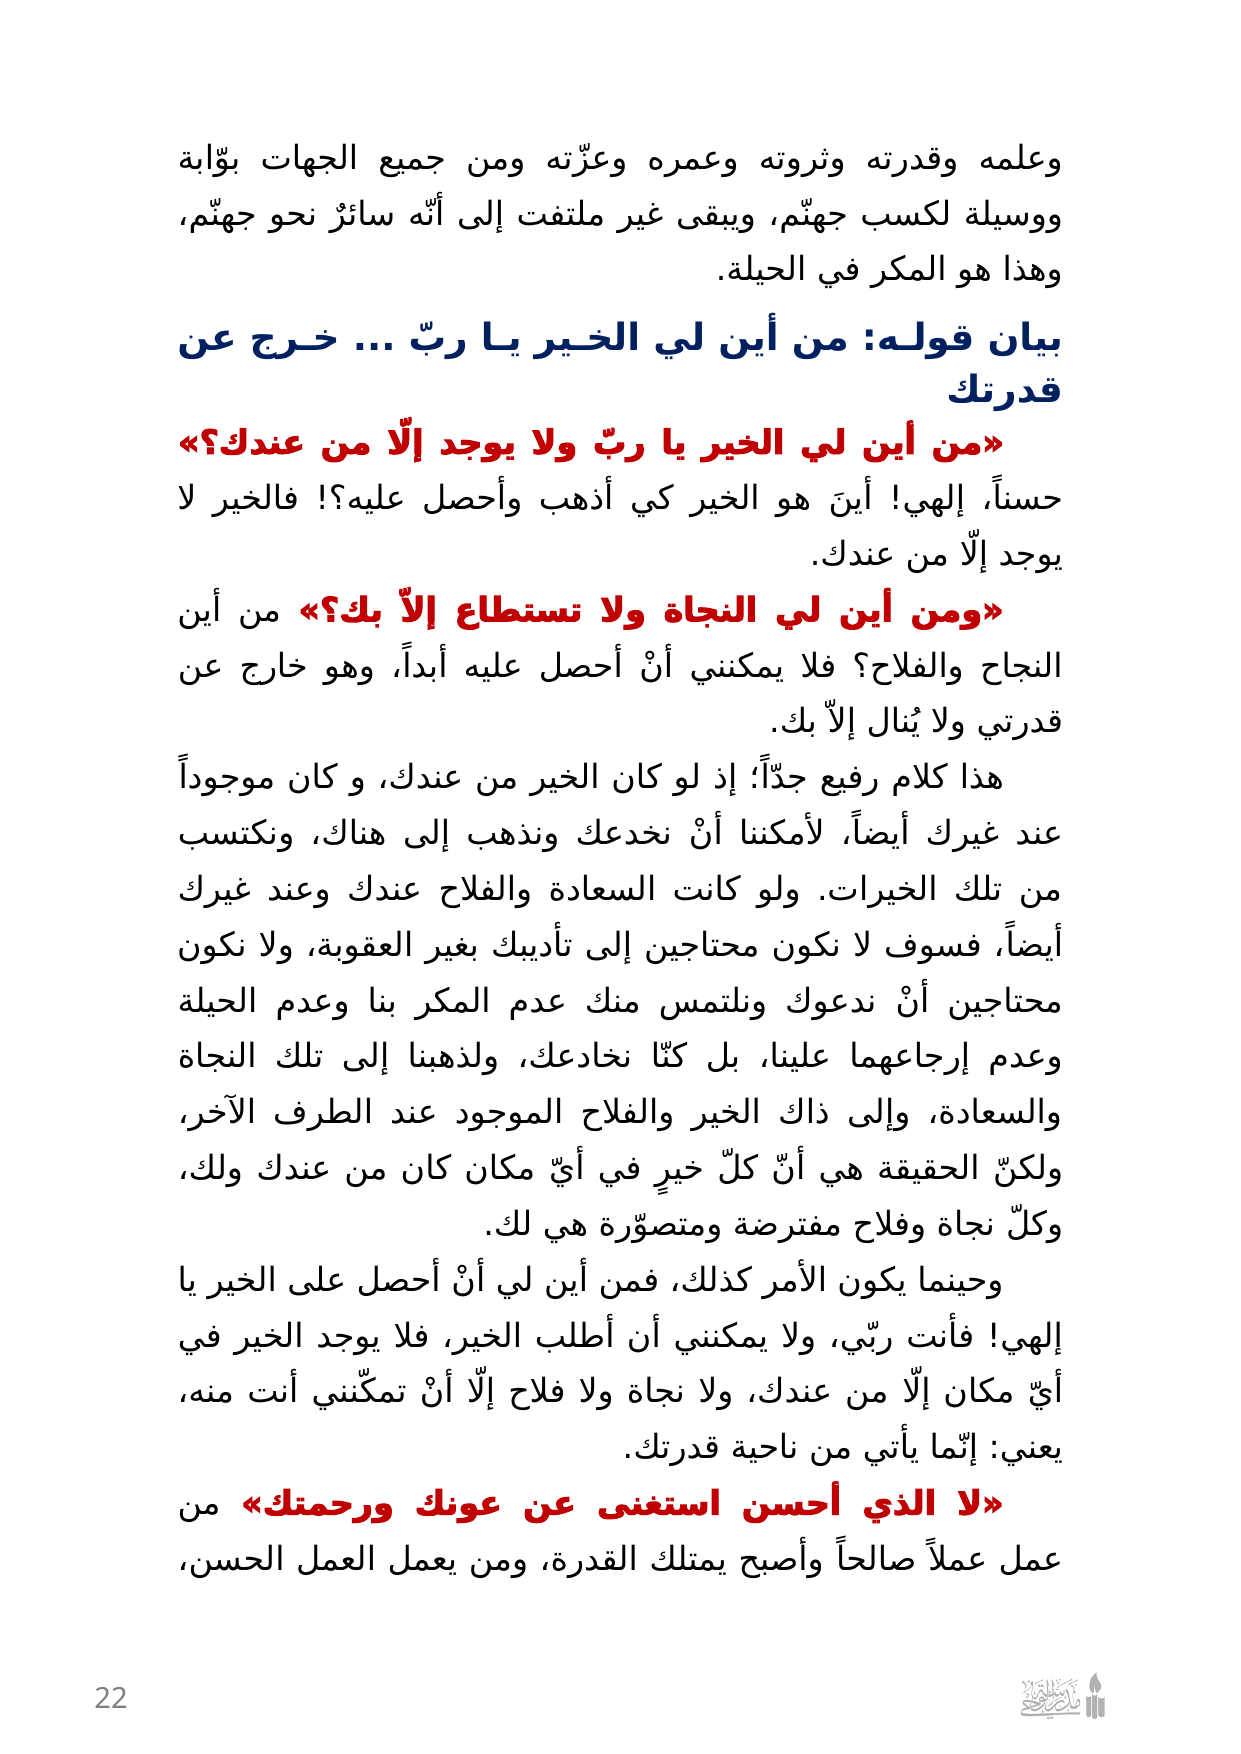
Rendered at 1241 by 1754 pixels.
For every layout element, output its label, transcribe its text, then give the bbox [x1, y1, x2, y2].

text هذا كلام رفيع جدّاً؛ إذ لو كان الخير من عندك، و كان موجوداً عند غيرك أيضاً، لأمكننا أنْ نخدعك ونذهب إلى هناك، ونكتسب من تلك الخيرات. ولو كانت السعادة والفلاح عندك وعند غيرك أيضاً، فسوف لا نكون محتاجين إلى تأديبك بغير العقوبة، ولا نكون محتاجين أنْ ندعوك ونلتمس منك عدم المكر بنا وعدم الحيلة وعدم إرجاعهما علينا، بل كنّا نخادعك، ولذهبنا إلى تلك النجاة والسعادة، وإلى ذاك الخير والفلاح الموجود عند الطرف الآخر، ولكنّ الحقيقة هي أنّ كلّ خيرٍ في أيّ مكان كان من عندك ولك، وكلّ نجاة وفلاح مفترضة ومتصوّرة هي لك. [177, 755, 1063, 1258]
text «من أين لي الخير يا ربّ ولا يوجد إلّا من عندك؟» حسناً، إلهي! أينَ هو الخير كي أذهب وأحصل عليه؟! فالخير لا يوجد إلّا من عندك. [177, 420, 1063, 588]
text وحينما يكون الأمر كذلك، فمن أين لي أنْ أحصل على الخير يا إلهي! فأنت ربّي، ولا يمكنني أن أطلب الخير، فلا يوجد الخير في أيّ مكان إلّا من عندك، ولا نجاة ولا فلاح إلّا أنْ تمكّنني أنت منه، يعني: إنّما يأتي من ناحية قدرتك. [177, 1258, 1063, 1481]
title بيان قوله: من أين لي الخير يا ربّ ... خرج عن قدرتك [177, 316, 1063, 412]
picture [1020, 1672, 1105, 1719]
text «ومن أين لي النجاة ولا تستطاع إلاّ بك؟» من أين النجاح والفلاح؟ فلا يمكنني أنْ أحصل عليه أبداً، وهو خارج عن قدرتي ولا يُنال إلاّ بك. [177, 588, 1063, 755]
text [177, 1481, 1063, 1593]
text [177, 136, 1063, 303]
